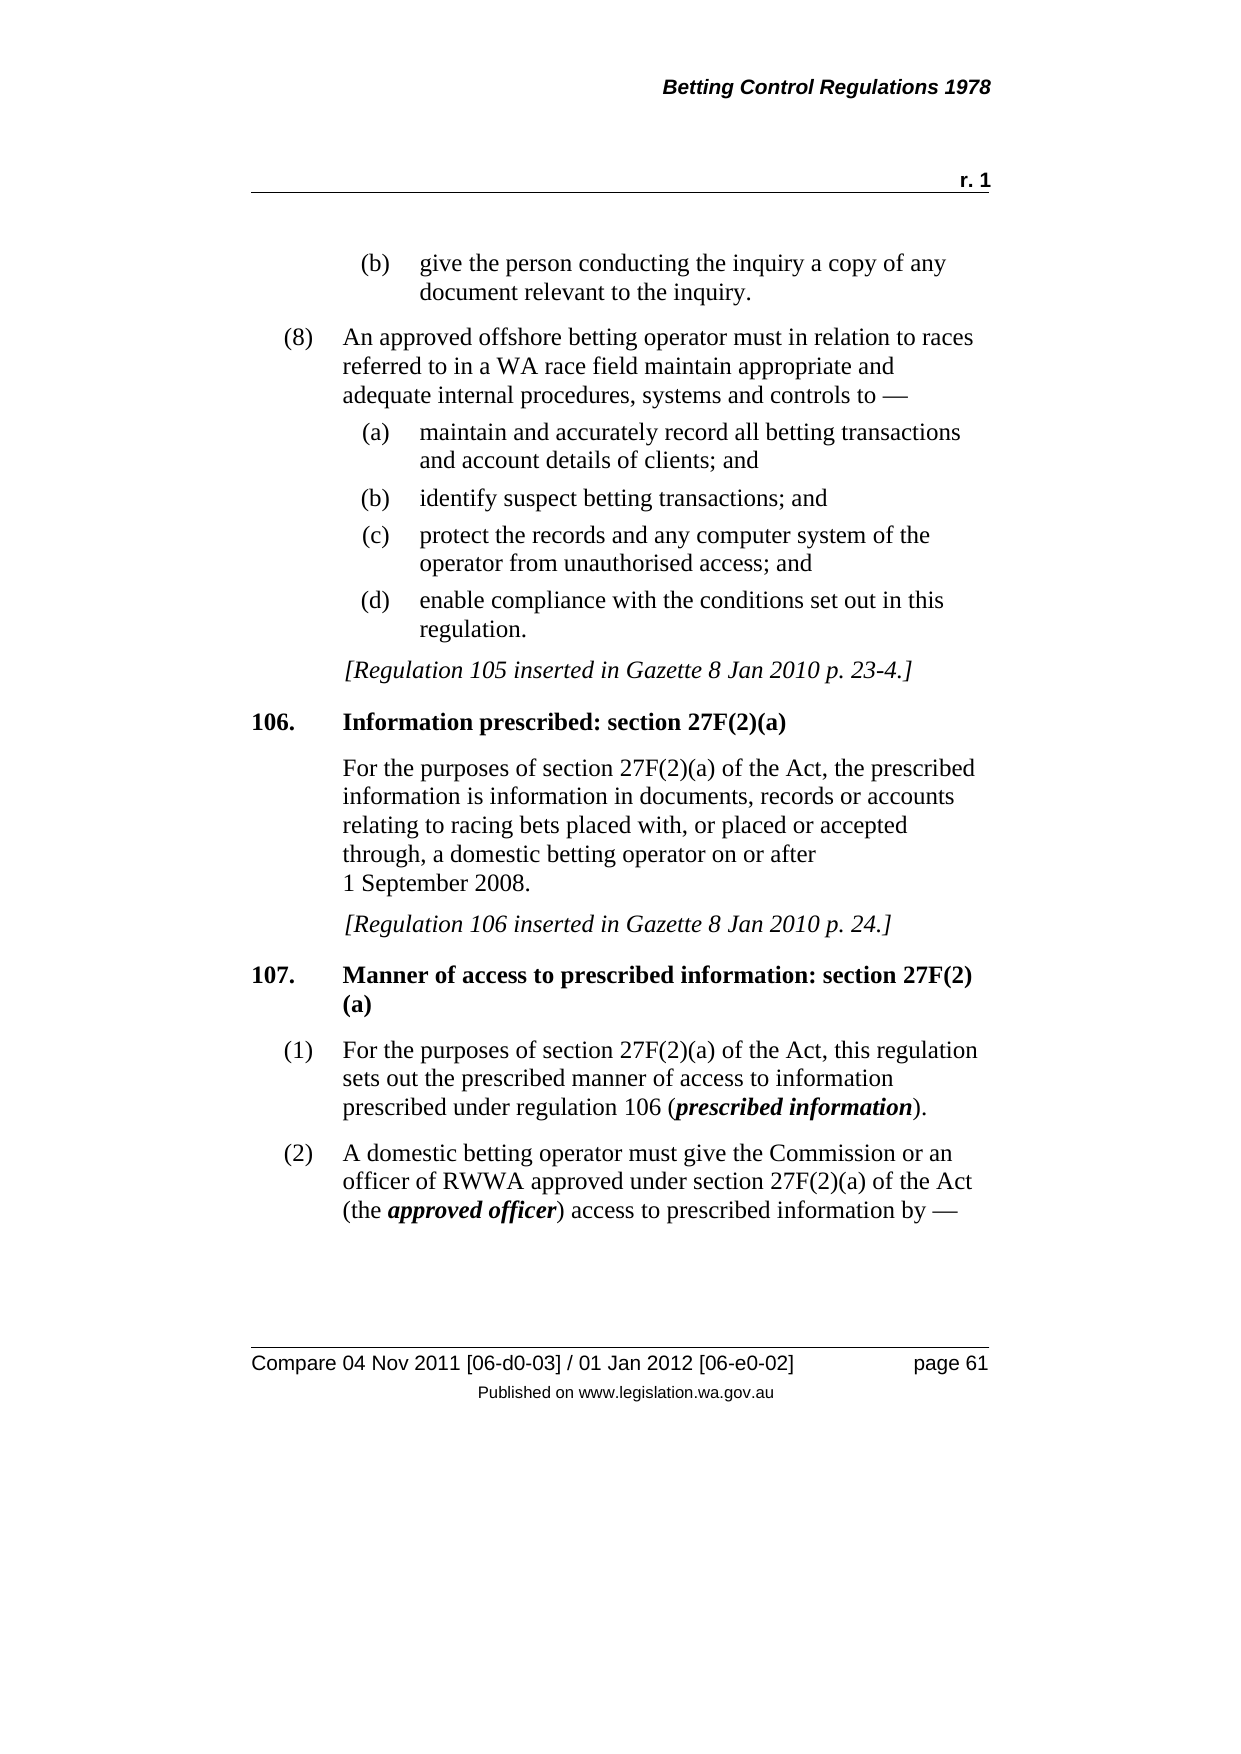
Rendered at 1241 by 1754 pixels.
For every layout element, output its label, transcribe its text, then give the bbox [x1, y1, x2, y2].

text (2) A domestic betting operator must give the Commission or an officer of RWWA approved under section 27F(2)(a) of the Act (the approved officer) access to prescribed information by — [251, 1138, 989, 1224]
text (b) give the person conducting the inquiry a copy of any document relevant to the inquiry. [251, 248, 989, 306]
text For the purposes of section 27F(2)(a) of the Act, the prescribed information is information in documents, records or accounts relating to racing bets placed with, or placed or accepted through, a domestic betting operator on or after 1 September 2008. [251, 753, 989, 896]
text (8) An approved offshore betting operator must in relation to races referred to in a WA race field maintain appropriate and adequate internal procedures, systems and controls to — [251, 322, 989, 408]
text [Regulation 105 inserted in Gazette 8 Jan 2010 p. 23-4.] [251, 656, 989, 684]
text (1) For the purposes of section 27F(2)(a) of the Act, this regulation sets out the prescribed manner of access to information prescribed under regulation 106 (prescribed information). [251, 1035, 989, 1121]
text (a) maintain and accurately record all betting transactions and account details of clients; and [251, 417, 989, 474]
subtitle 106. Information prescribed: section 27F(2)(a) [251, 707, 989, 736]
text (b) identify suspect betting transactions; and [251, 483, 989, 511]
text [Regulation 106 inserted in Gazette 8 Jan 2010 p. 24.] [251, 909, 989, 938]
text (d) enable compliance with the conditions set out in this regulation. [251, 586, 989, 643]
subtitle 107. Manner of access to prescribed information: section 27F(2)(a) [251, 961, 989, 1018]
text (c) protect the records and any computer system of the operator from unauthorised access; and [251, 520, 989, 577]
